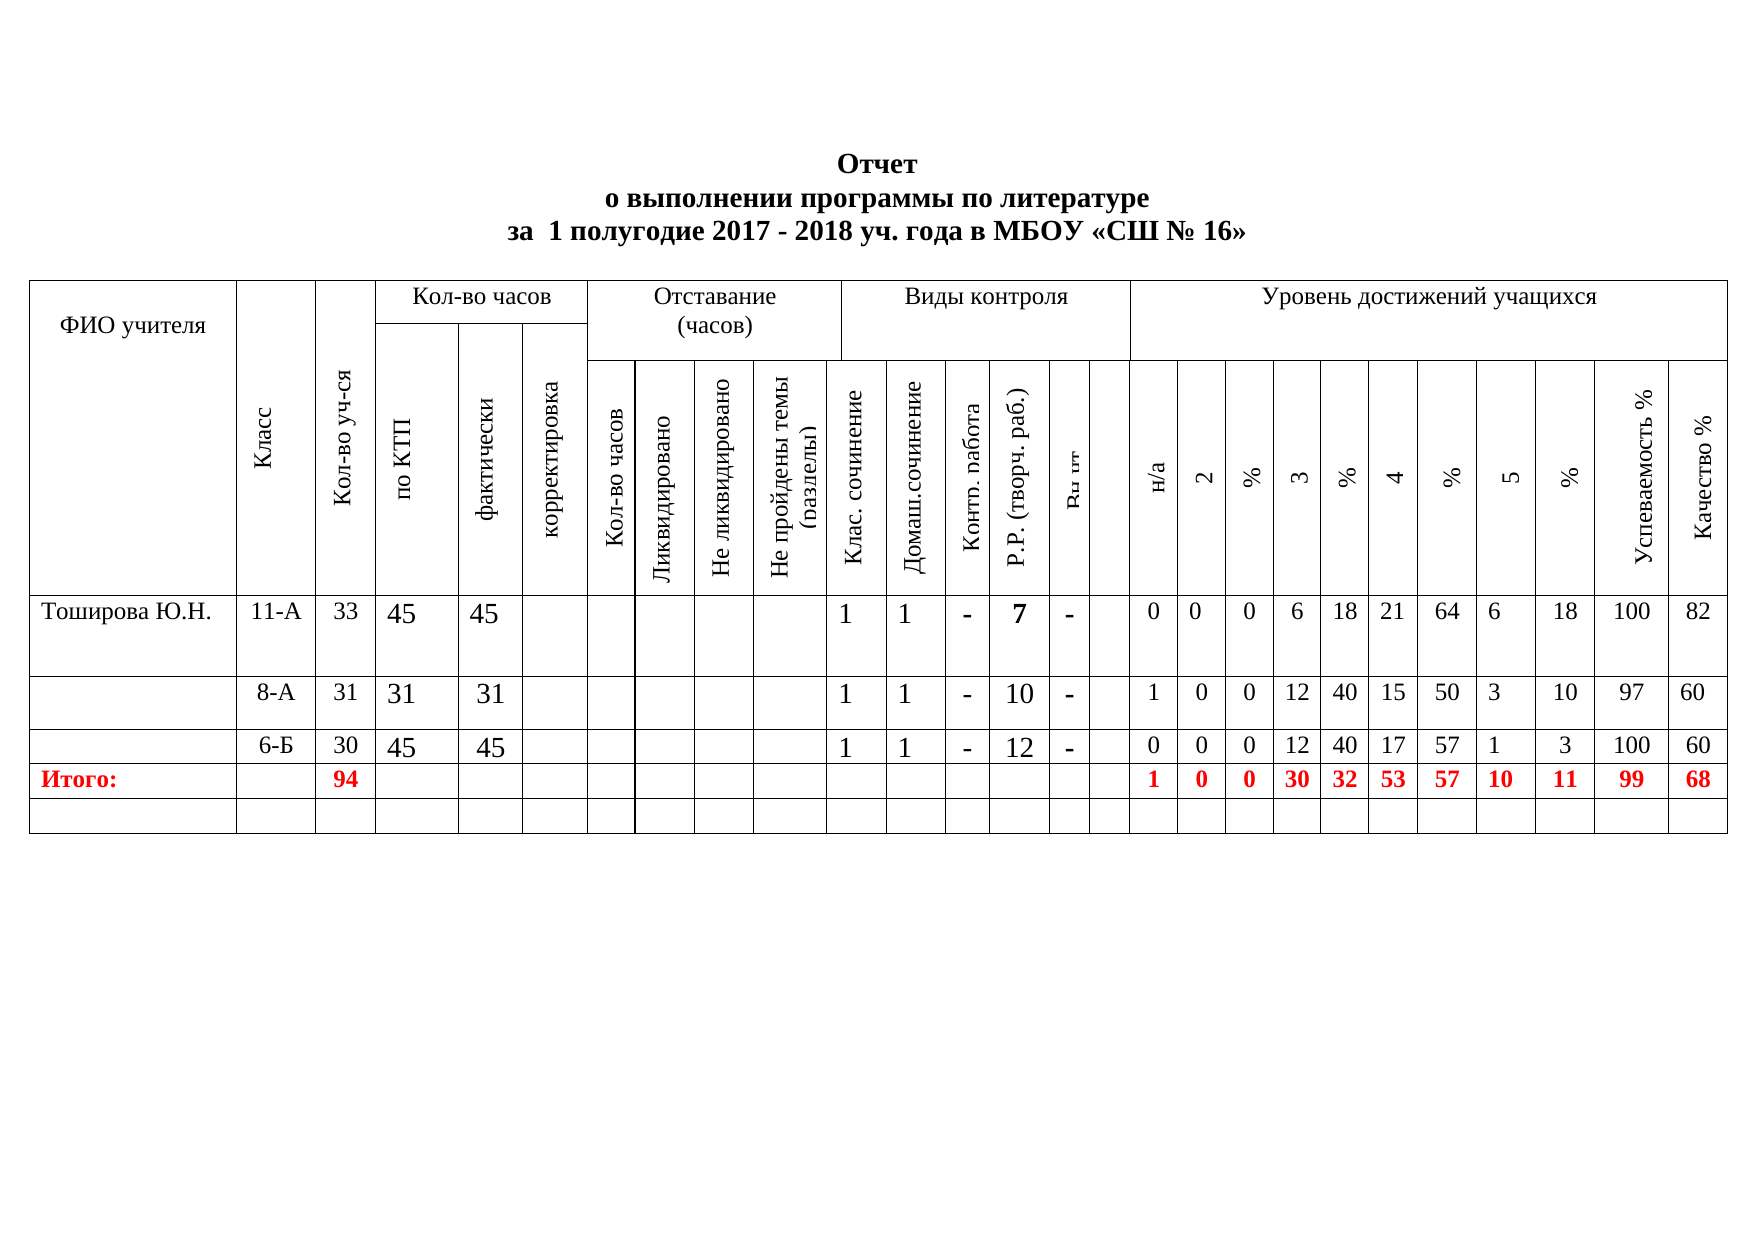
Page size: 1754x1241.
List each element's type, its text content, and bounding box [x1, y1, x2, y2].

table_cell [946, 764, 989, 798]
table_cell 21 [1369, 596, 1417, 676]
table_cell 1 [827, 677, 886, 729]
table_cell % [1321, 361, 1368, 595]
table_cell 1 [1130, 677, 1177, 729]
table_cell [1050, 764, 1089, 798]
table_cell [1178, 799, 1225, 833]
table_cell Домаш.сочинение [887, 361, 945, 595]
table_cell 3 [1274, 361, 1320, 595]
table_cell - [946, 596, 989, 676]
table_cell по КТП [376, 324, 458, 595]
table_cell 10 [1477, 764, 1535, 798]
table_cell 31 [376, 677, 458, 729]
table_cell [636, 596, 694, 676]
table_cell 1 [887, 677, 945, 729]
table_cell 4 [1369, 361, 1417, 595]
table_cell [1050, 799, 1089, 833]
table_cell [1595, 799, 1668, 833]
table_cell 31 [316, 677, 375, 729]
table_cell 97 [1595, 677, 1668, 729]
table_cell 32 [1321, 764, 1368, 798]
table_cell 12 [1274, 677, 1320, 729]
table_cell [1669, 799, 1727, 833]
table_cell 60 [1669, 730, 1727, 763]
table_cell Тоширова Ю.Н. [30, 596, 236, 676]
table_cell - [946, 677, 989, 729]
table_cell 1 [827, 596, 886, 676]
table_cell 33 [316, 596, 375, 676]
table_cell [887, 799, 945, 833]
table_cell % [1418, 361, 1476, 595]
table_cell 3 [1536, 730, 1594, 763]
table_cell 82 [1669, 596, 1727, 676]
table_cell Кол-во часов [588, 361, 634, 595]
table_cell 30 [316, 730, 375, 763]
table_cell 12 [990, 730, 1049, 763]
table_cell [30, 730, 236, 763]
table_cell [1274, 799, 1320, 833]
table_cell Р.Р. (творч. раб.) [990, 361, 1049, 595]
table_header Кол-во часов [376, 281, 587, 323]
table_header Отставание (часов) [588, 281, 841, 360]
table_cell 1 [1130, 764, 1177, 798]
table_cell фактически [459, 324, 522, 595]
table_cell [523, 799, 587, 833]
table_cell [459, 764, 522, 798]
table_cell [990, 764, 1049, 798]
table_cell [523, 764, 587, 798]
table_cell [695, 596, 753, 676]
table_cell 10 [990, 677, 1049, 729]
table_cell 3 [1477, 677, 1535, 729]
table_cell 1 [827, 730, 886, 763]
table_header Уровень достижений учащихся [1131, 281, 1727, 360]
table_cell [523, 677, 587, 729]
table_cell [588, 596, 634, 676]
table_cell н/а [1130, 361, 1177, 595]
table_header Класс [237, 281, 315, 595]
table_cell 40 [1321, 730, 1368, 763]
table_cell 45 [459, 730, 522, 763]
table_cell [754, 677, 826, 729]
table_cell [695, 730, 753, 763]
table_cell 0 [1130, 730, 1177, 763]
table_cell [1418, 799, 1476, 833]
table_cell [695, 677, 753, 729]
table_cell 0 [1130, 596, 1177, 676]
table_cell 0 [1178, 764, 1225, 798]
table_cell [754, 764, 826, 798]
table_cell 6 [1274, 596, 1320, 676]
table_cell 31 [459, 677, 522, 729]
table_cell 0 [1178, 730, 1225, 763]
table_cell Клас. сочинение [827, 361, 886, 595]
table_cell [316, 799, 375, 833]
table_cell [754, 799, 826, 833]
table_cell [887, 764, 945, 798]
table_cell 11-А [237, 596, 315, 676]
text Отчет [118, 146, 1636, 180]
table_cell % [1536, 361, 1594, 595]
table_cell [1321, 799, 1368, 833]
table_cell 11 [1536, 764, 1594, 798]
text о выполнении программы по литературе [118, 180, 1636, 213]
table_cell [237, 799, 315, 833]
table_cell Качество % [1669, 361, 1727, 595]
table_cell 8-А [237, 677, 315, 729]
table_cell 45 [376, 730, 458, 763]
table_cell 99 [1595, 764, 1668, 798]
table_cell [1090, 596, 1129, 676]
table_header ФИО учителя [30, 281, 236, 595]
table_cell [1090, 764, 1129, 798]
table_cell 0 [1226, 764, 1273, 798]
table_cell корректировка [523, 324, 587, 595]
table_cell 1 [1477, 730, 1535, 763]
table_cell 1 [887, 730, 945, 763]
table_cell 45 [376, 596, 458, 676]
table_cell 0 [1226, 730, 1273, 763]
table_cell [588, 730, 634, 763]
table_cell [1090, 677, 1129, 729]
table_cell 0 [1178, 677, 1225, 729]
table_cell [1536, 799, 1594, 833]
table_cell 50 [1418, 677, 1476, 729]
text за 1 полугодие 2017 - 2018 уч. года в МБОУ «СШ № 16» [118, 213, 1636, 247]
table_cell [237, 764, 315, 798]
table_cell 30 [1274, 764, 1320, 798]
table_cell [636, 677, 694, 729]
table_cell 57 [1418, 730, 1476, 763]
table_cell Контр. работа [946, 361, 989, 595]
table_cell 2 [1178, 361, 1225, 595]
table_cell Ликвидировано [636, 361, 694, 595]
table_cell 64 [1418, 596, 1476, 676]
table_cell [754, 596, 826, 676]
table_cell 7 [990, 596, 1049, 676]
table_cell [695, 799, 753, 833]
table_cell 0 [1178, 596, 1225, 676]
table_cell Не ликвидировано [695, 361, 753, 595]
table_cell [30, 677, 236, 729]
table_cell 17 [1369, 730, 1417, 763]
table_cell 5 [1477, 361, 1535, 595]
table_cell [695, 764, 753, 798]
table_cell 0 [1226, 677, 1273, 729]
table_cell - [946, 730, 989, 763]
table_cell [636, 730, 694, 763]
table_cell [636, 799, 694, 833]
table_cell [588, 799, 634, 833]
table_cell 6-Б [237, 730, 315, 763]
table_cell [1477, 799, 1535, 833]
table_cell [754, 730, 826, 763]
table_cell Не пройдены темы (разделы) [754, 361, 826, 595]
table_cell [946, 799, 989, 833]
table_cell [588, 764, 634, 798]
table_cell 94 [316, 764, 375, 798]
table_cell 100 [1595, 730, 1668, 763]
table_cell [1090, 730, 1129, 763]
table_cell 45 [459, 596, 522, 676]
table_cell [1090, 361, 1129, 595]
table_cell - [1050, 596, 1089, 676]
table_cell Итого: [30, 764, 236, 798]
table_header Виды контроля [842, 281, 1130, 360]
table_cell [523, 596, 587, 676]
table_cell [1369, 799, 1417, 833]
table_cell 68 [1669, 764, 1727, 798]
table_cell 100 [1595, 596, 1668, 676]
table_cell 10 [1536, 677, 1594, 729]
table_cell [376, 764, 458, 798]
table_cell 18 [1321, 596, 1368, 676]
table_cell 60 [1669, 677, 1727, 729]
table_cell [1130, 799, 1177, 833]
table_cell 1 [887, 596, 945, 676]
table_cell [827, 764, 886, 798]
table_cell Успеваемость % [1595, 361, 1668, 595]
table_header Кол-во уч-ся [316, 281, 375, 595]
table_cell 40 [1321, 677, 1368, 729]
table_cell 53 [1369, 764, 1417, 798]
table_cell % [1226, 361, 1273, 595]
table_cell 18 [1536, 596, 1594, 676]
table_cell 12 [1274, 730, 1320, 763]
table_cell - [1050, 677, 1089, 729]
table_cell [376, 799, 458, 833]
table_cell 0 [1226, 596, 1273, 676]
table_cell 57 [1418, 764, 1476, 798]
table_cell 6 [1477, 596, 1535, 676]
table_cell Вн.чт. [1050, 361, 1089, 595]
table_cell [1226, 799, 1273, 833]
table_cell [523, 730, 587, 763]
table_cell [636, 764, 694, 798]
table_cell 15 [1369, 677, 1417, 729]
table_cell [459, 799, 522, 833]
table_cell [588, 677, 634, 729]
table_cell [827, 799, 886, 833]
table_cell [1090, 799, 1129, 833]
table_cell - [1050, 730, 1089, 763]
table_cell [30, 799, 236, 833]
table_cell [990, 799, 1049, 833]
